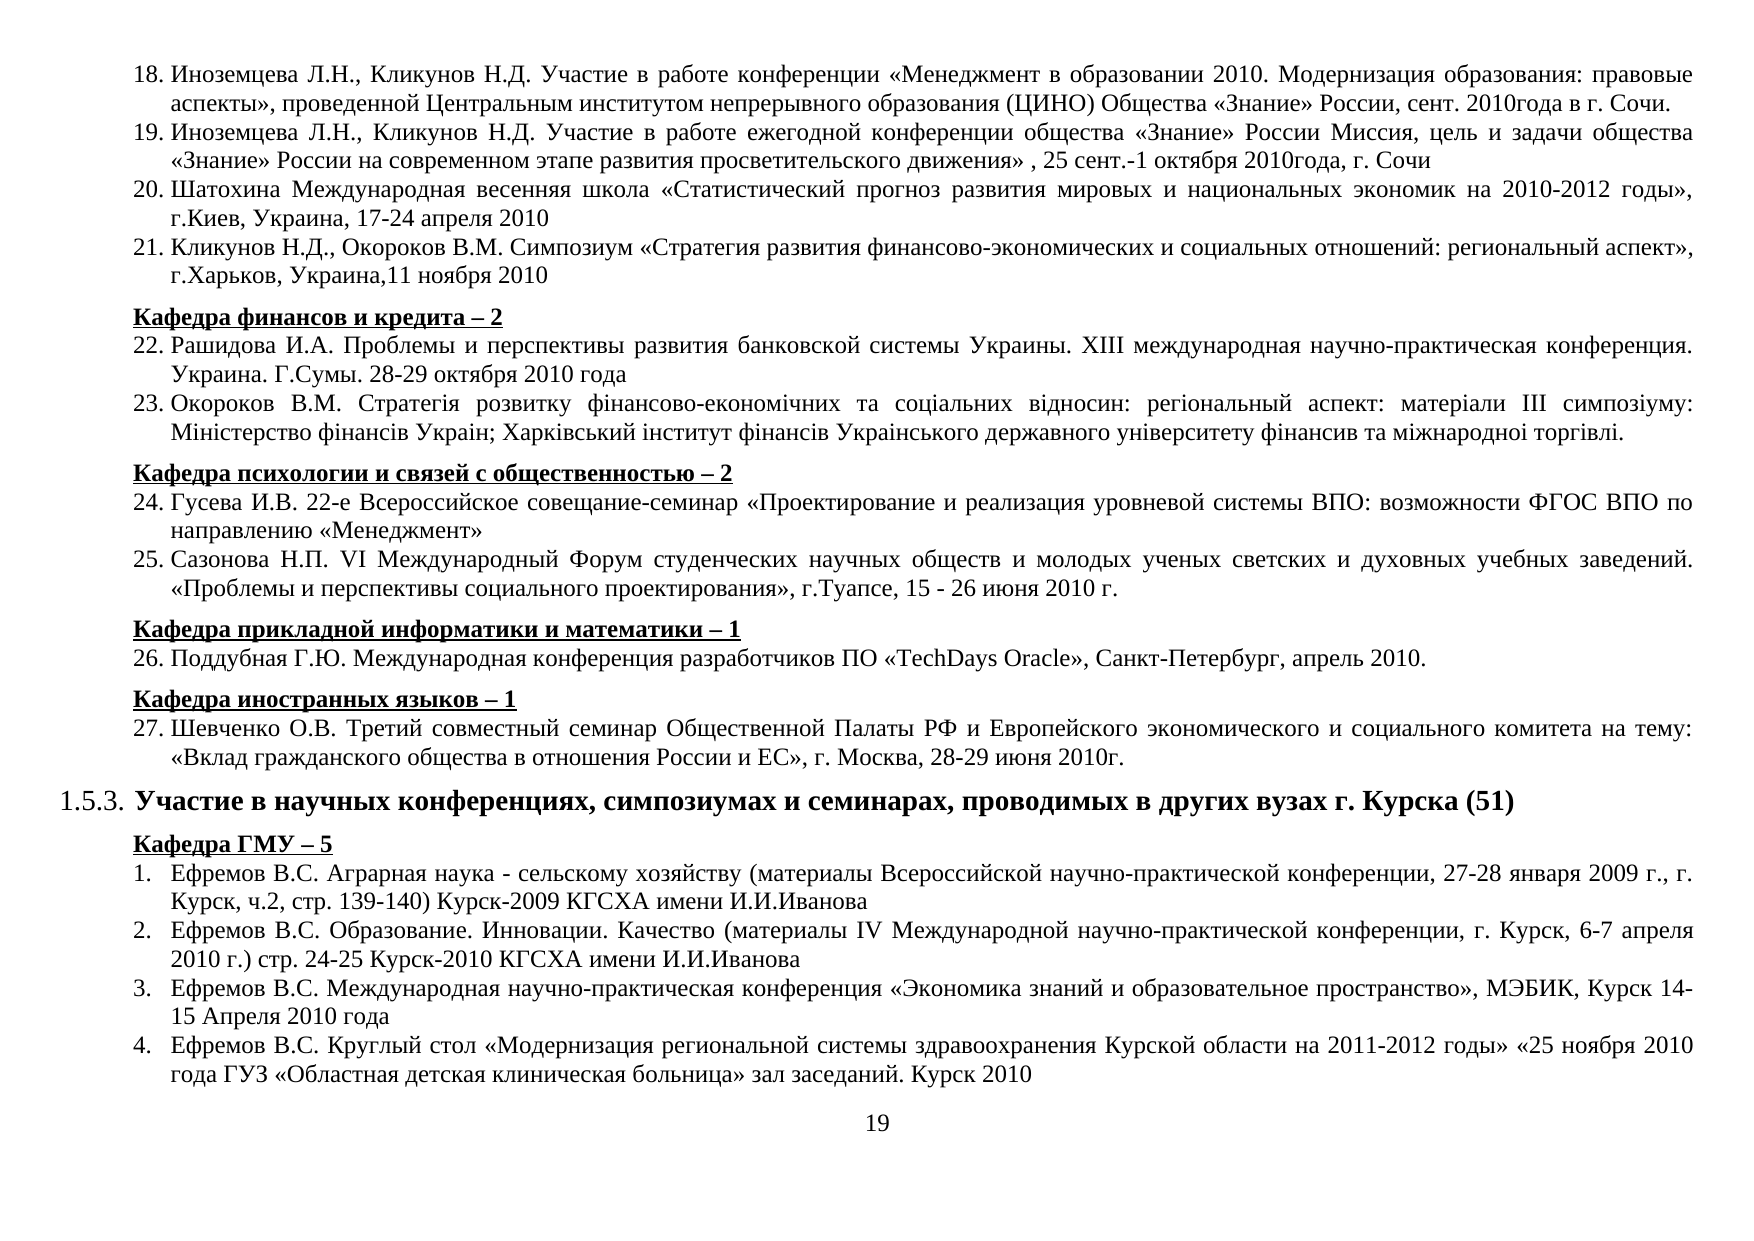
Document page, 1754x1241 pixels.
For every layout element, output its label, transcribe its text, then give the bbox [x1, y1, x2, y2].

list Сазонова Н.П. VI Международный Форум студенческих научных обществ и молодых ученых светских и духовных учебных заведений. «Проблемы и перспективы социального проектирования», г.Туапсе, 15 - 26 июня 2010 г. [133, 544, 1695, 602]
list Иноземцева Л.Н., Кликунов Н.Д. Участие в работе конференции «Менеджмент в образовании 2010. Модернизация образования: правовые аспекты», проведенной Центральным институтом непрерывного образования (ЦИНО) Общества «Знание» России, сент. 2010года в г. Сочи. [133, 59, 1695, 117]
list Поддубная Г.Ю. Международная конференция разработчиков ПО «TechDays Oracle», Санкт-Петербург, апрель 2010. [133, 643, 1695, 672]
list Участие в научных конференциях, симпозиумах и семинарах, проводимых в других вузах г. Курска (51) [59, 783, 1695, 816]
list Ефремов В.С. Международная научно-практическая конференция «Экономика знаний и образовательное пространство», МЭБИК, Курск 14-15 Апреля 2010 года [133, 973, 1695, 1030]
list Ефремов В.С. Аграрная наука - сельскому хозяйству (материалы Всероссийской научно-практической конференции, 27-28 января 2009 г., г. Курск, ч.2, стр. 139-140) Курск-2009 КГСХА имени И.И.Иванова [133, 858, 1695, 915]
text Кафедра прикладной информатики и математики – 1 [133, 614, 1695, 643]
list Шатохина Международная весенняя школа «Статистический прогноз развития мировых и национальных экономик на 2010-2012 годы», г.Киев, Украина, 17-24 апреля 2010 [133, 174, 1695, 232]
list Иноземцева Л.Н., Кликунов Н.Д. Участие в работе ежегодной конференции общества «Знание» России Миссия, цель и задачи общества «Знание» России на современном этапе развития просветительского движения» , 25 сент.-1 октября 2010года, г. Сочи [133, 117, 1695, 174]
text Кафедра ГМУ – 5 [133, 829, 1695, 858]
list Ефремов В.С. Образование. Инновации. Качество (материалы IV Международной научно-практической конференции, г. Курск, 6-7 апреля 2010 г.) стр. 24-25 Курск-2010 КГСХА имени И.И.Иванова [133, 915, 1695, 973]
list Рашидова И.А. Проблемы и перспективы развития банковской системы Украины. XIII международная научно-практическая конференция. Украина. Г.Сумы. 28-29 октября 2010 года [133, 330, 1695, 388]
text Кафедра иностранных языков – 1 [133, 684, 1695, 713]
text Кафедра финансов и кредита – 2 [133, 302, 1695, 330]
list Окороков В.М. Стратегiя розвитку фiнансово-економiчних та соцiальних вiдносин: регiональный аспект: матерiали III симпозiуму: Мiнiстерство фiнансiв Украiн; Харкiвський iнститут фiнансiв Украiнського державного унiверситету фiнансив та мiжнародноi торгiвлi. [133, 388, 1695, 445]
text Кафедра психологии и связей с общественностью – 2 [133, 458, 1695, 487]
list Гусева И.В. 22-е Всероссийское совещание-семинар «Проектирование и реализация уровневой системы ВПО: возможности ФГОС ВПО по направлению «Менеджмент» [133, 487, 1695, 544]
list Шевченко О.В. Третий совместный семинар Общественной Палаты РФ и Европейского экономического и социального комитета на тему: «Вклад гражданского общества в отношения России и ЕС», г. Москва, 28-29 июня 2010г. [133, 713, 1695, 770]
list Ефремов В.С. Круглый стол «Модернизация региональной системы здравоохранения Курской области на 2011-2012 годы» «25 ноября 2010 года ГУЗ «Областная детская клиническая больница» зал заседаний. Курск 2010 [133, 1030, 1695, 1088]
list Кликунов Н.Д., Окороков В.М. Симпозиум «Стратегия развития финансово-экономических и социальных отношений: региональный аспект», г.Харьков, Украина,11 ноября 2010 [133, 232, 1695, 289]
